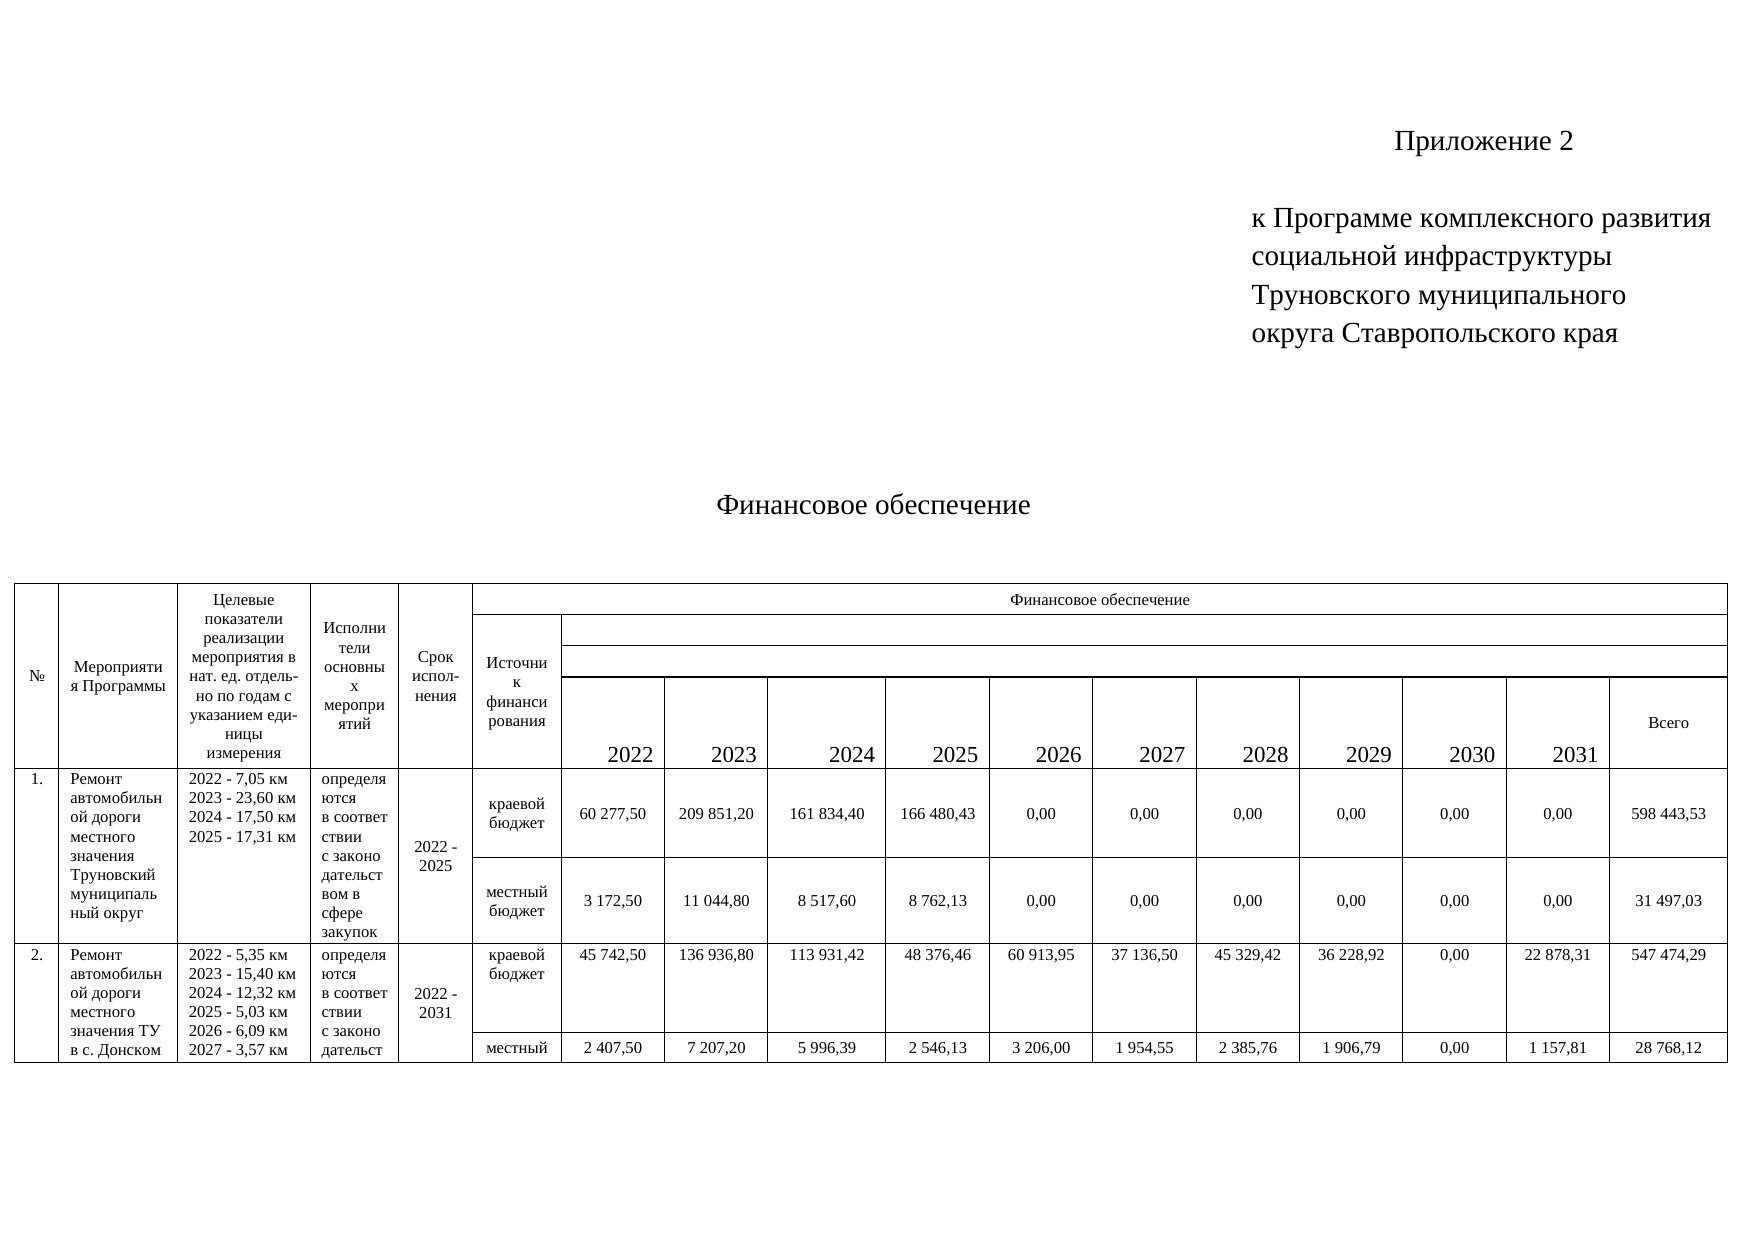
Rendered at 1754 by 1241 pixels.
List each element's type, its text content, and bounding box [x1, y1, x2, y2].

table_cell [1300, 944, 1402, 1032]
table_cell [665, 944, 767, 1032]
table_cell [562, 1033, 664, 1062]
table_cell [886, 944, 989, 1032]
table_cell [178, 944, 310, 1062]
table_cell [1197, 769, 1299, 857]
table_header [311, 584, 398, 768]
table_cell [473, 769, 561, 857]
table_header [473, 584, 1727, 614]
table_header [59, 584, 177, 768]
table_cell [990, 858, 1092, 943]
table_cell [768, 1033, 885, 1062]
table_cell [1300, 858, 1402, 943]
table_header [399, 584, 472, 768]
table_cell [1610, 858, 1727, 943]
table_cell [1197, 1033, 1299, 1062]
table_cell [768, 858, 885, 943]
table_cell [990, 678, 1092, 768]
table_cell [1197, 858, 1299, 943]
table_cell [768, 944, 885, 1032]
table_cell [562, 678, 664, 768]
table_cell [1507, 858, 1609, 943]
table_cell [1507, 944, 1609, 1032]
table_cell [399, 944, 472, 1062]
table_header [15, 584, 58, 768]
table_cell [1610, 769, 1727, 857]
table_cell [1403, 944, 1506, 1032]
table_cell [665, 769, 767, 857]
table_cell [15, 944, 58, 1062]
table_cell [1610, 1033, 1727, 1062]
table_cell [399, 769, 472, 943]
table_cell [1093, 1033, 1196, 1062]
text Финансовое обеспечение [118, 487, 1636, 520]
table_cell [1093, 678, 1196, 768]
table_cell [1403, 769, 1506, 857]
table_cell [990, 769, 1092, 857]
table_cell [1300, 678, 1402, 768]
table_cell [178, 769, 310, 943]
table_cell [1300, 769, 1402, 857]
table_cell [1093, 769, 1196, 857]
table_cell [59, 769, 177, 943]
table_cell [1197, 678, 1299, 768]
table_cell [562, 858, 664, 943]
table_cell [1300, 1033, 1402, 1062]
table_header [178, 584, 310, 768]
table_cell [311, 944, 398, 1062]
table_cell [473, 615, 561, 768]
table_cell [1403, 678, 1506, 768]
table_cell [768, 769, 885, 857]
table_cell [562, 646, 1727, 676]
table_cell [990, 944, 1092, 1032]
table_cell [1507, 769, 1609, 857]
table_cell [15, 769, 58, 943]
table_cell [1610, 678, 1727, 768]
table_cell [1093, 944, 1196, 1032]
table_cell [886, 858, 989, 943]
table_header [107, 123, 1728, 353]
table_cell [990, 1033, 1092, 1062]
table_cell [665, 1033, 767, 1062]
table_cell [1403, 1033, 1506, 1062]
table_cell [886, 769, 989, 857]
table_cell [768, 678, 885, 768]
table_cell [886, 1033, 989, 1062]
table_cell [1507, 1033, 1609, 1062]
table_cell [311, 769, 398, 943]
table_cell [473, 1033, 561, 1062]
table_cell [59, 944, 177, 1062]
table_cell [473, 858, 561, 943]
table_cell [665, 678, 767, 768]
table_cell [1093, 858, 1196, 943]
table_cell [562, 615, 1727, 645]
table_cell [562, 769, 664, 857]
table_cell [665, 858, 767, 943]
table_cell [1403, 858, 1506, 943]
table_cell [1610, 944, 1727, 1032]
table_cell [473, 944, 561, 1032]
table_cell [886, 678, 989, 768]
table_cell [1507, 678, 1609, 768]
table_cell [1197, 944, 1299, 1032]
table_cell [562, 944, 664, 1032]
